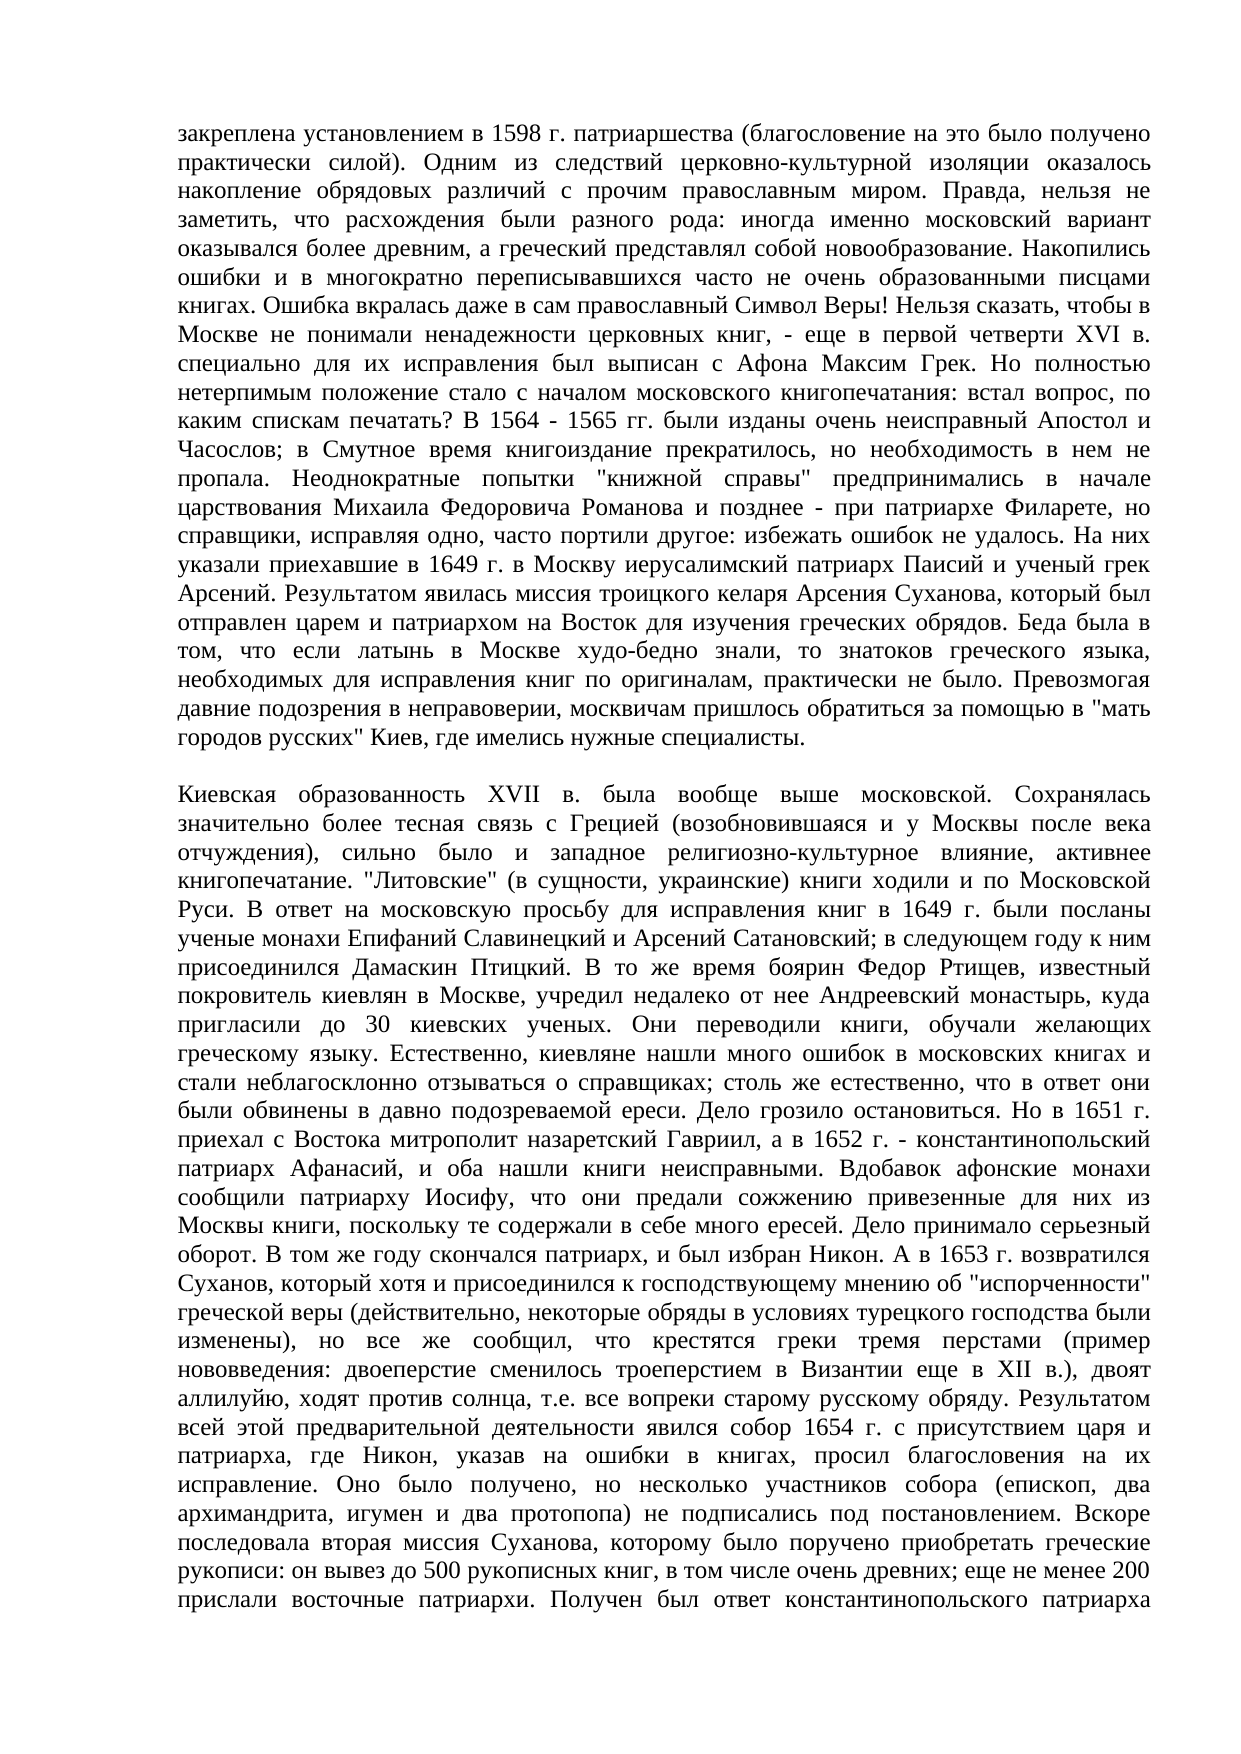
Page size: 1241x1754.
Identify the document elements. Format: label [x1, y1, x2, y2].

text [177, 118, 1152, 751]
text [177, 779, 1152, 1613]
